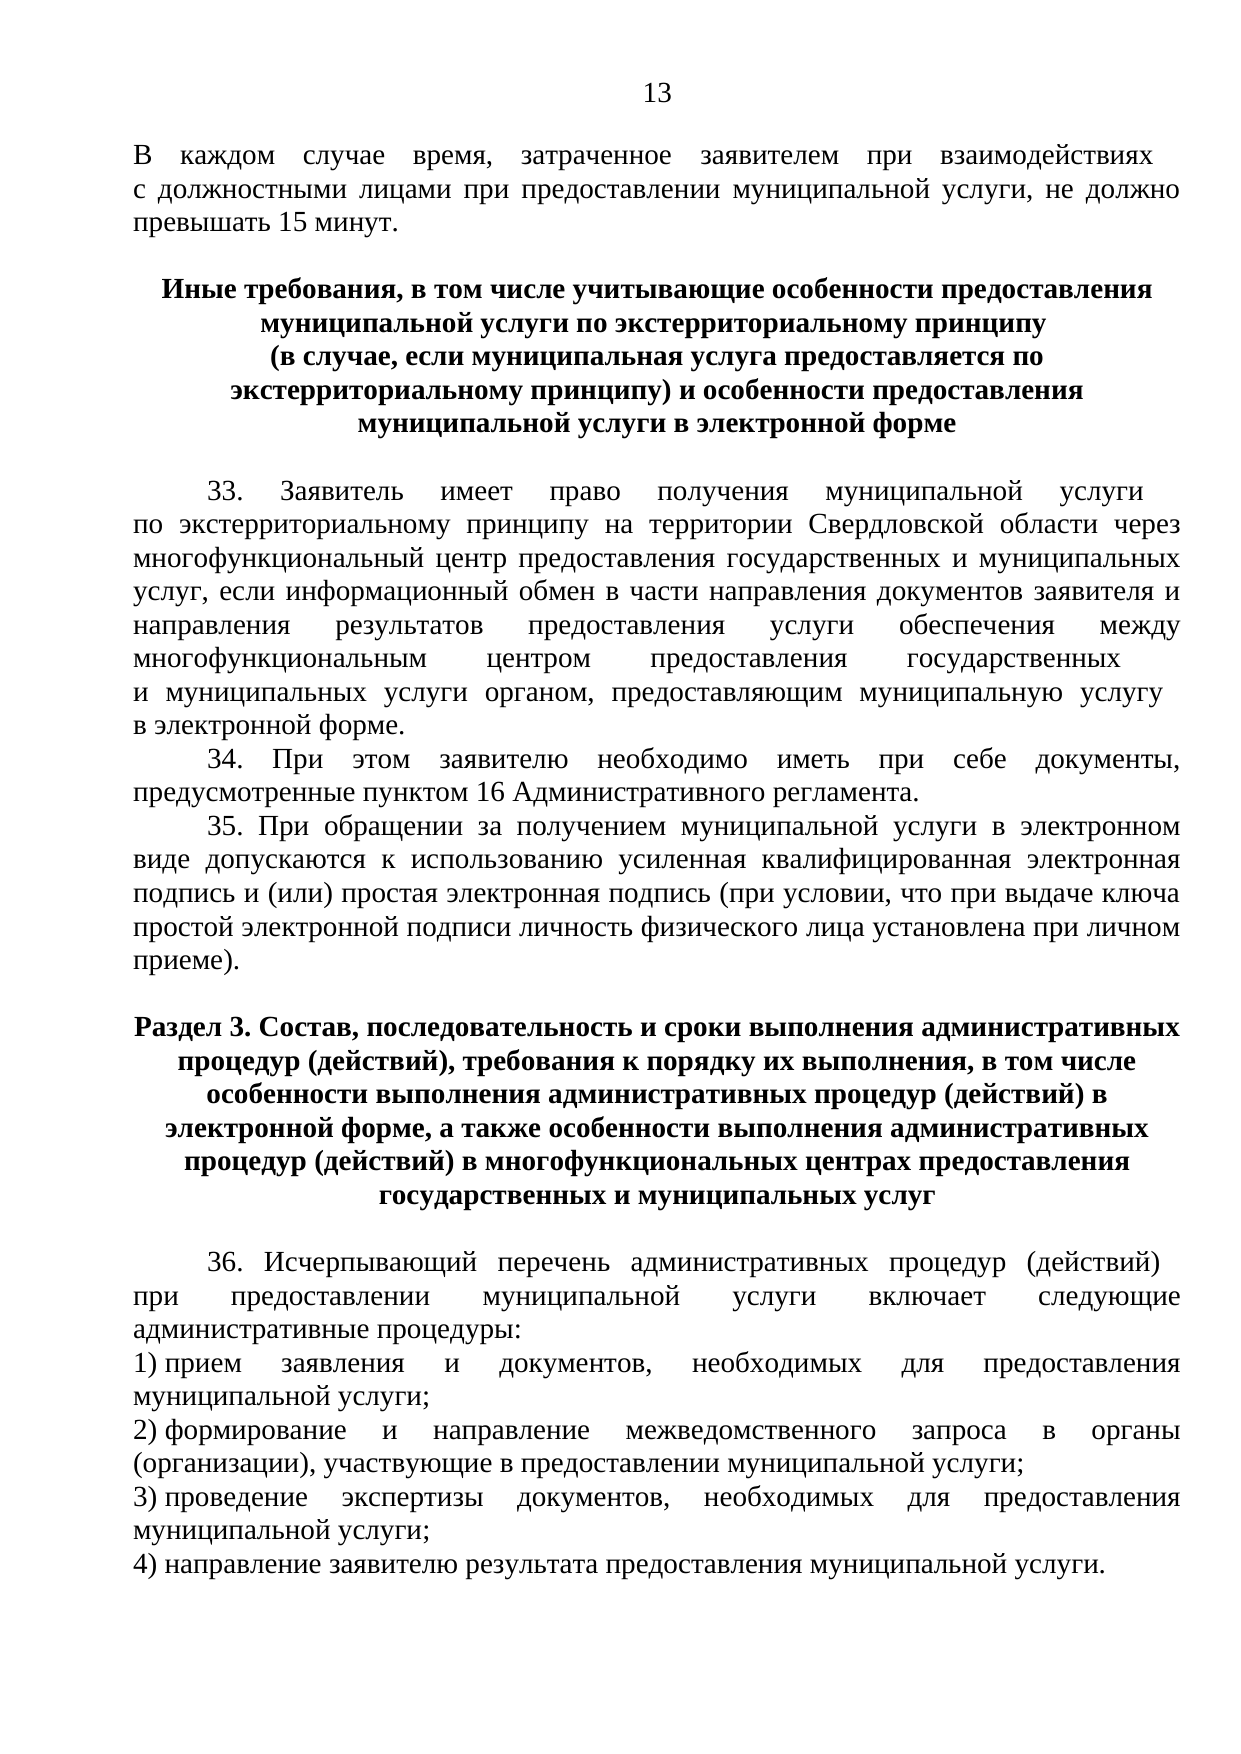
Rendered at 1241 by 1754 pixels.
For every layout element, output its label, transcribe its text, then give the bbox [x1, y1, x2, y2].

text 36. Исчерпывающий перечень административных процедур (действий) при предоставлении муниципальной услуги включает следующие административные процедуры: [133, 1244, 1181, 1345]
text 34. При этом заявителю необходимо иметь при себе документы, предусмотренные пунктом 16 Административного регламента. [133, 741, 1181, 808]
text 2) формирование и направление межведомственного запроса в органы (организации), участвующие в предоставлении муниципальной услуги; [133, 1412, 1181, 1479]
text 35. При обращении за получением муниципальной услуги в электронном виде допускаются к использованию усиленная квалифицированная электронная подпись и (или) простая электронная подпись (при условии, что при выдаче ключа простой электронной подписи личность физического лица установлена при личном приеме). [133, 808, 1181, 976]
text 4) направление заявителю результата предоставления муниципальной услуги. [133, 1546, 1181, 1579]
text Раздел 3. Состав, последовательность и сроки выполнения административных процедур (действий), требования к порядку их выполнения, в том числе особенности выполнения административных процедур (действий) в электронной форме, а также особенности выполнения административных процедур (действий) в многофункциональных центрах предоставления государственных и муниципальных услуг [133, 1009, 1181, 1211]
text 1) прием заявления и документов, необходимых для предоставления муниципальной услуги; [133, 1345, 1181, 1412]
text 33. Заявитель имеет право получения муниципальной услуги по экстерриториальному принципу на территории Свердловской области через многофункциональный центр предоставления государственных и муниципальных услуг, если информационный обмен в части направления документов заявителя и направления результатов предоставления услуги обеспечения между многофункциональным центром предоставления государственных и муниципальных услуги органом, предоставляющим муниципальную услугу в электронной форме. [133, 473, 1181, 741]
text 3) проведение экспертизы документов, необходимых для предоставления муниципальной услуги; [133, 1479, 1181, 1546]
text Иные требования, в том числе учитывающие особенности предоставления муниципальной услуги по экстерриториальному принципу (в случае, если муниципальная услуга предоставляется по экстерриториальному принципу) и особенности предоставления муниципальной услуги в электронной форме [133, 271, 1181, 439]
text В каждом случае время, затраченное заявителем при взаимодействиях с должностными лицами при предоставлении муниципальной услуги, не должно превышать 15 минут. [133, 137, 1181, 238]
